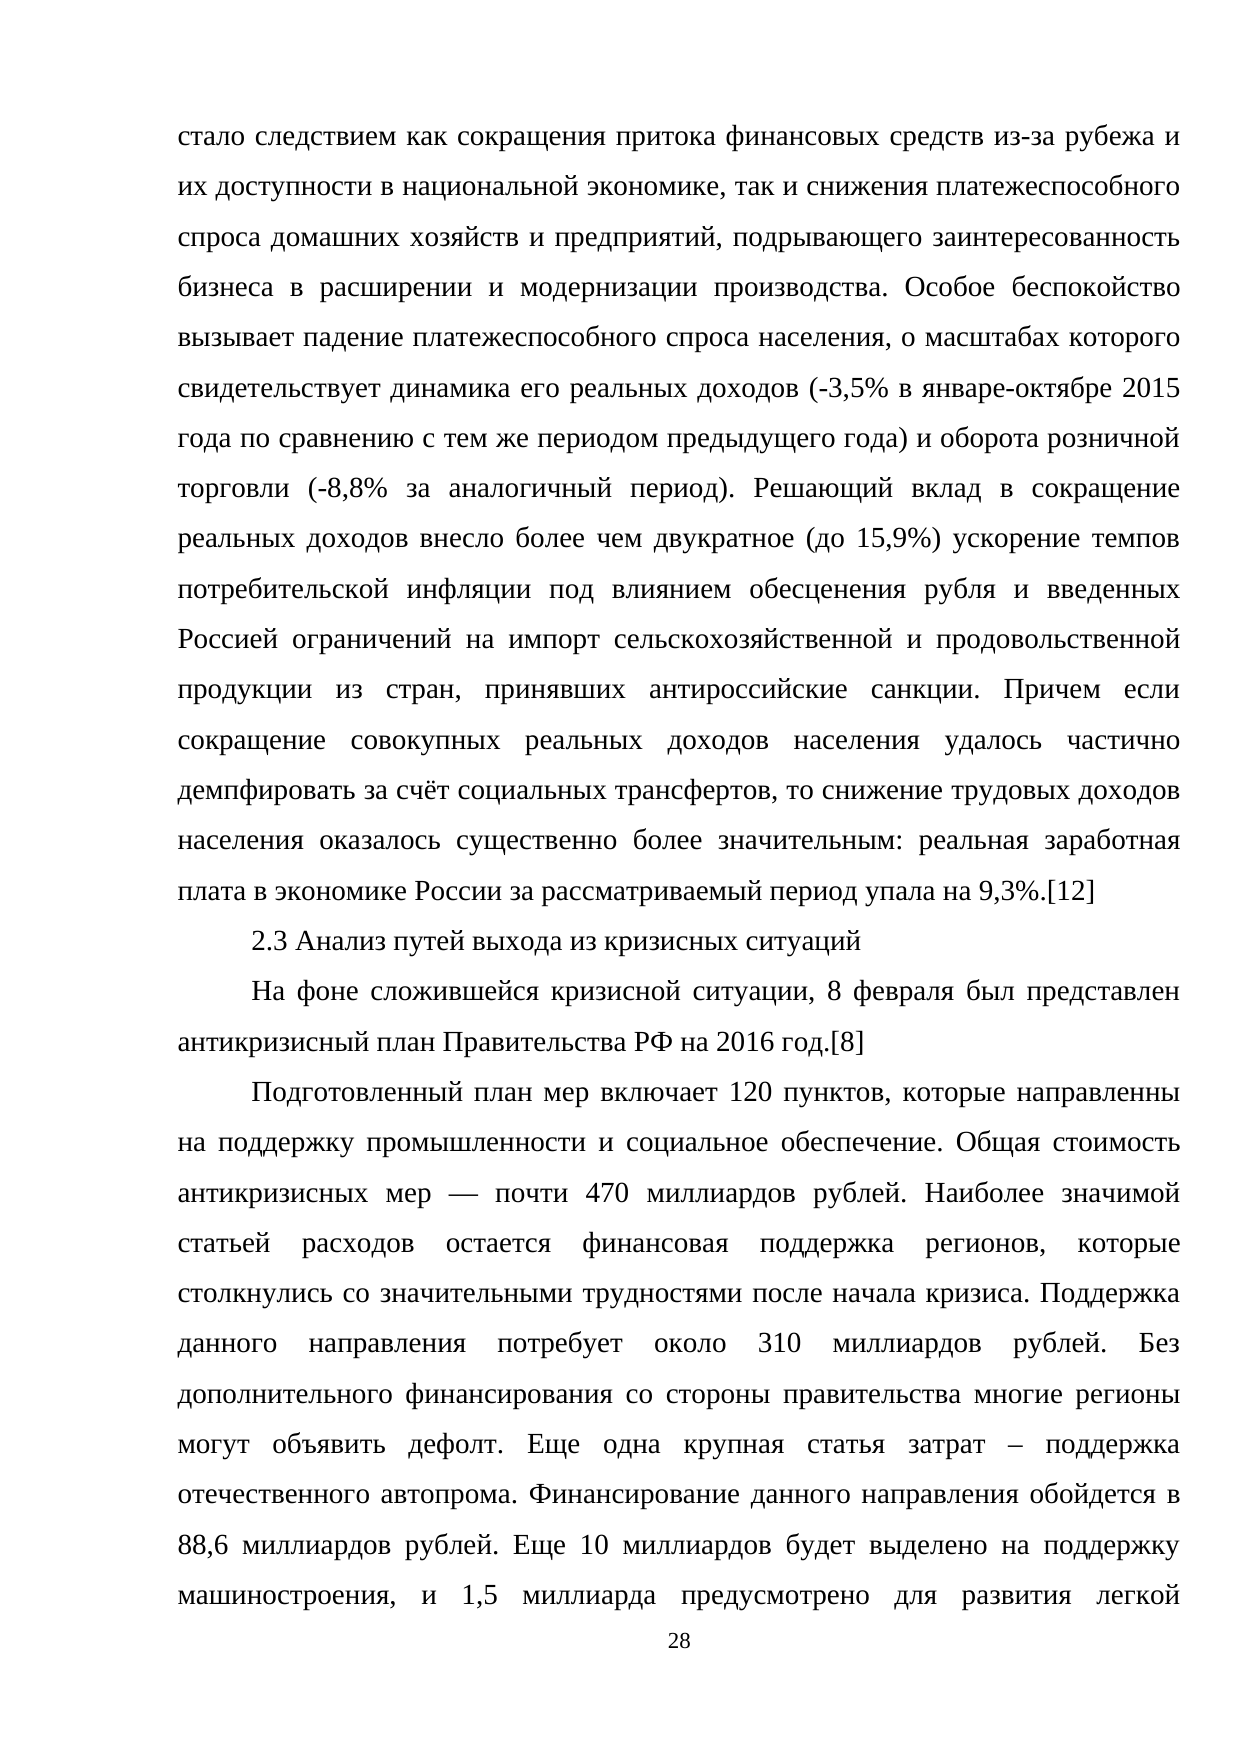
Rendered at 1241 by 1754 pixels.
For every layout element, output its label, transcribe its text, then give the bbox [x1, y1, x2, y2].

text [177, 118, 1181, 906]
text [177, 1074, 1181, 1611]
text 2.3 Анализ путей выхода из кризисных ситуаций [177, 923, 1181, 957]
text На фоне сложившейся кризисной ситуации, 8 февраля был представлен антикризисный план Правительства РФ на 2016 год.[8] [177, 973, 1181, 1057]
